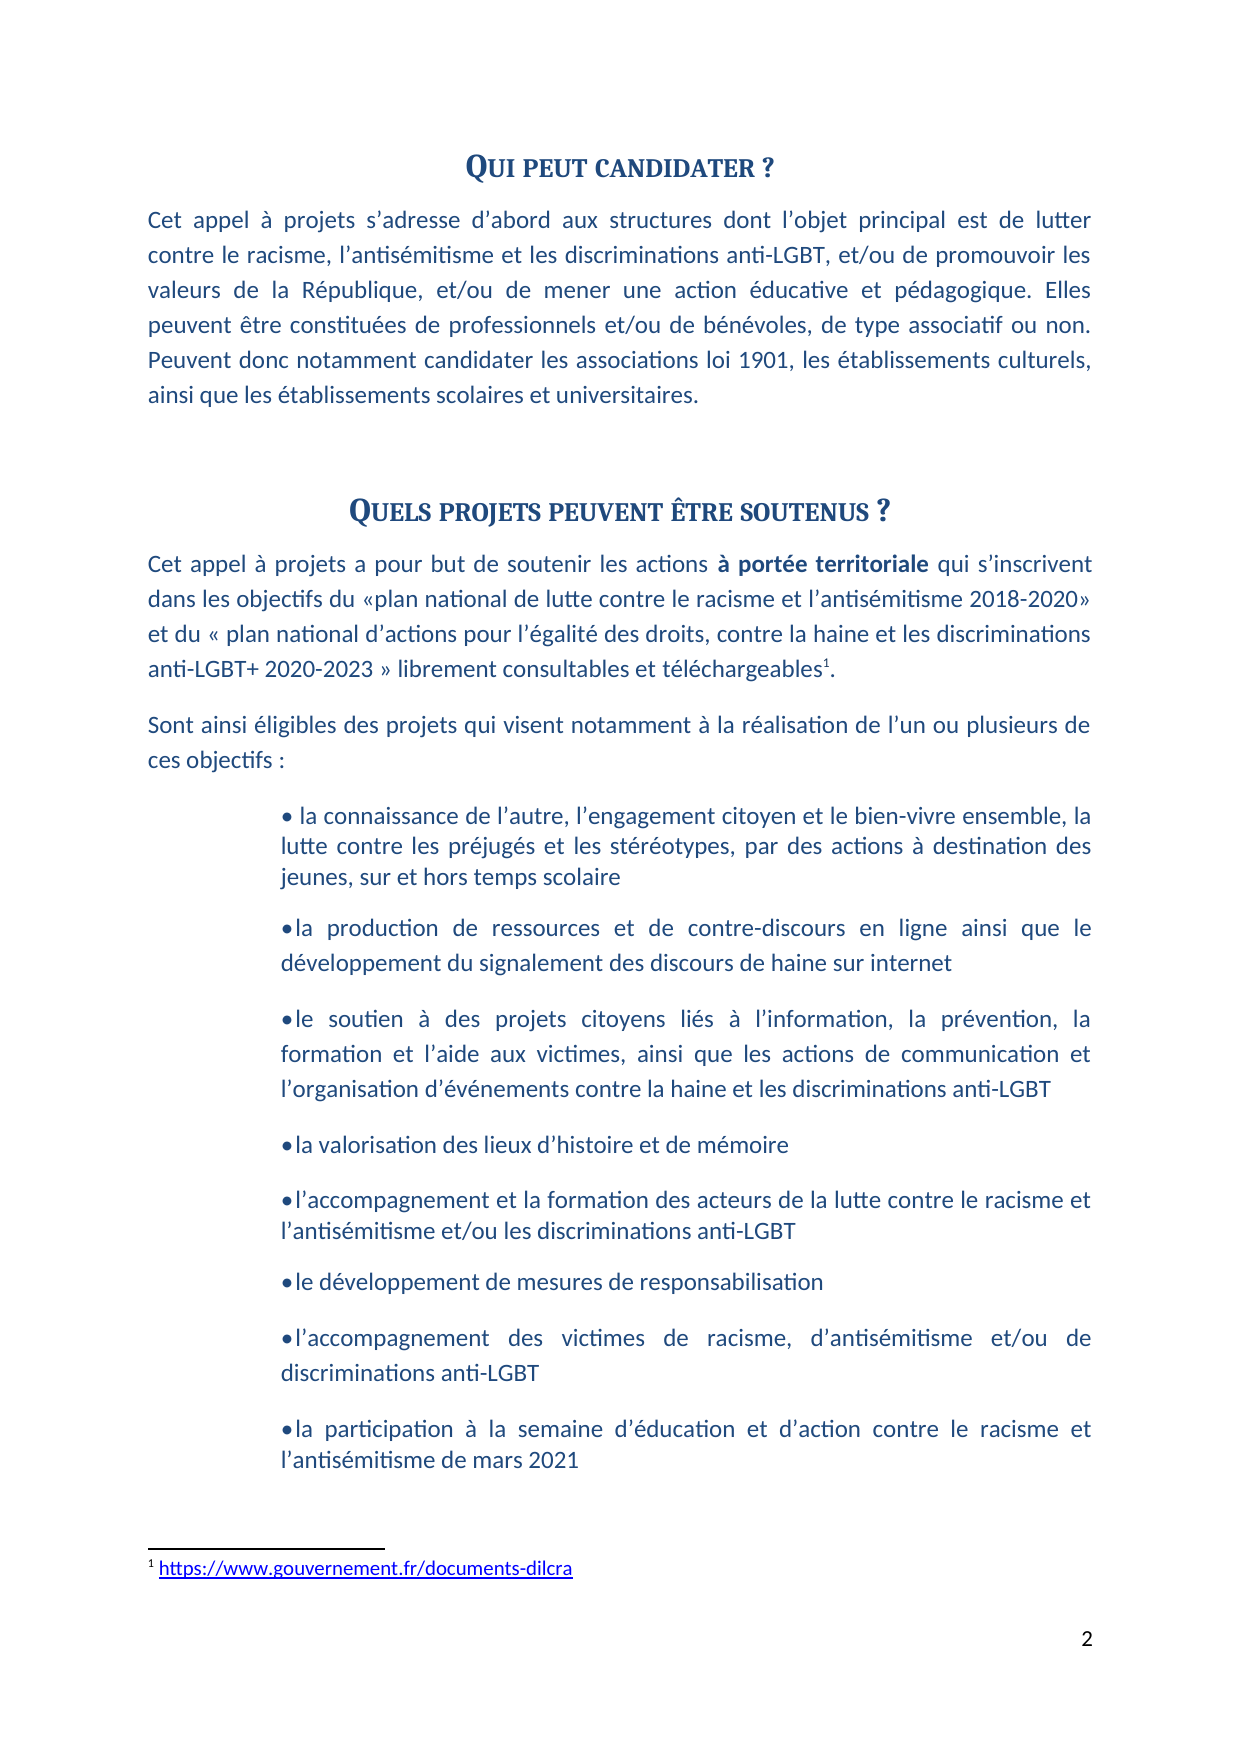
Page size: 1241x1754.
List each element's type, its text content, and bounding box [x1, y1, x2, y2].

text Cet appel à projets s’adresse d’abord aux structures dont l’objet principal est de lutter contre le racisme, l’antisémitisme et les discriminations anti-LGBT, et/ou de promouvoir les valeurs de la République, et/ou de mener une action éducative et pédagogique. Elles peuvent être constituées de professionnels et/ou de bénévoles, de type associatif ou non. Peuvent donc notamment candidater les associations loi 1901, les établissements culturels, ainsi que les établissements scolaires et universitaires. [148, 204, 1093, 410]
text Cet appel à projets a pour but de soutenir les actions à portée territoriale qui s’inscrivent dans les objectifs du «plan national de lutte contre le racisme et l’antisémitisme 2018-2020» et du « plan national d’actions pour l’égalité des droits, contre la haine et les discriminations anti-LGBT+ 2020-2023 » librement consultables et téléchargeables. [148, 548, 1093, 684]
text • l’accompagnement des victimes de racisme, d’antisémitisme et/ou de discriminations anti-LGBT [281, 1322, 1093, 1388]
subtitle Qui peut candidater ? [148, 148, 1093, 186]
text • la connaissance de l’autre, l’engagement citoyen et le bien-vivre ensemble, la lutte contre les préjugés et les stéréotypes, par des actions à destination des jeunes, sur et hors temps scolaire [281, 800, 1093, 891]
text • la valorisation des lieux d’histoire et de mémoire [281, 1129, 1093, 1159]
text • la production de ressources et de contre-discours en ligne ainsi que le développement du signalement des discours de haine sur internet [281, 912, 1093, 978]
text • le développement de mesures de responsabilisation [281, 1267, 1093, 1297]
text • la participation à la semaine d’éducation et d’action contre le racisme et l’antisémitisme de mars 2021 [281, 1413, 1093, 1474]
text • l’accompagnement et la formation des acteurs de la lutte contre le racisme et l’antisémitisme et/ou les discriminations anti-LGBT [281, 1185, 1093, 1246]
text Sont ainsi éligibles des projets qui visent notamment à la réalisation de l’un ou plusieurs de ces objectifs : [148, 709, 1093, 774]
subtitle Quels projets peuvent être soutenus ? [148, 492, 1093, 530]
text • le soutien à des projets citoyens liés à l’information, la prévention, la formation et l’aide aux victimes, ainsi que les actions de communication et l’organisation d’événements contre la haine et les discriminations anti-LGBT [281, 1003, 1093, 1103]
